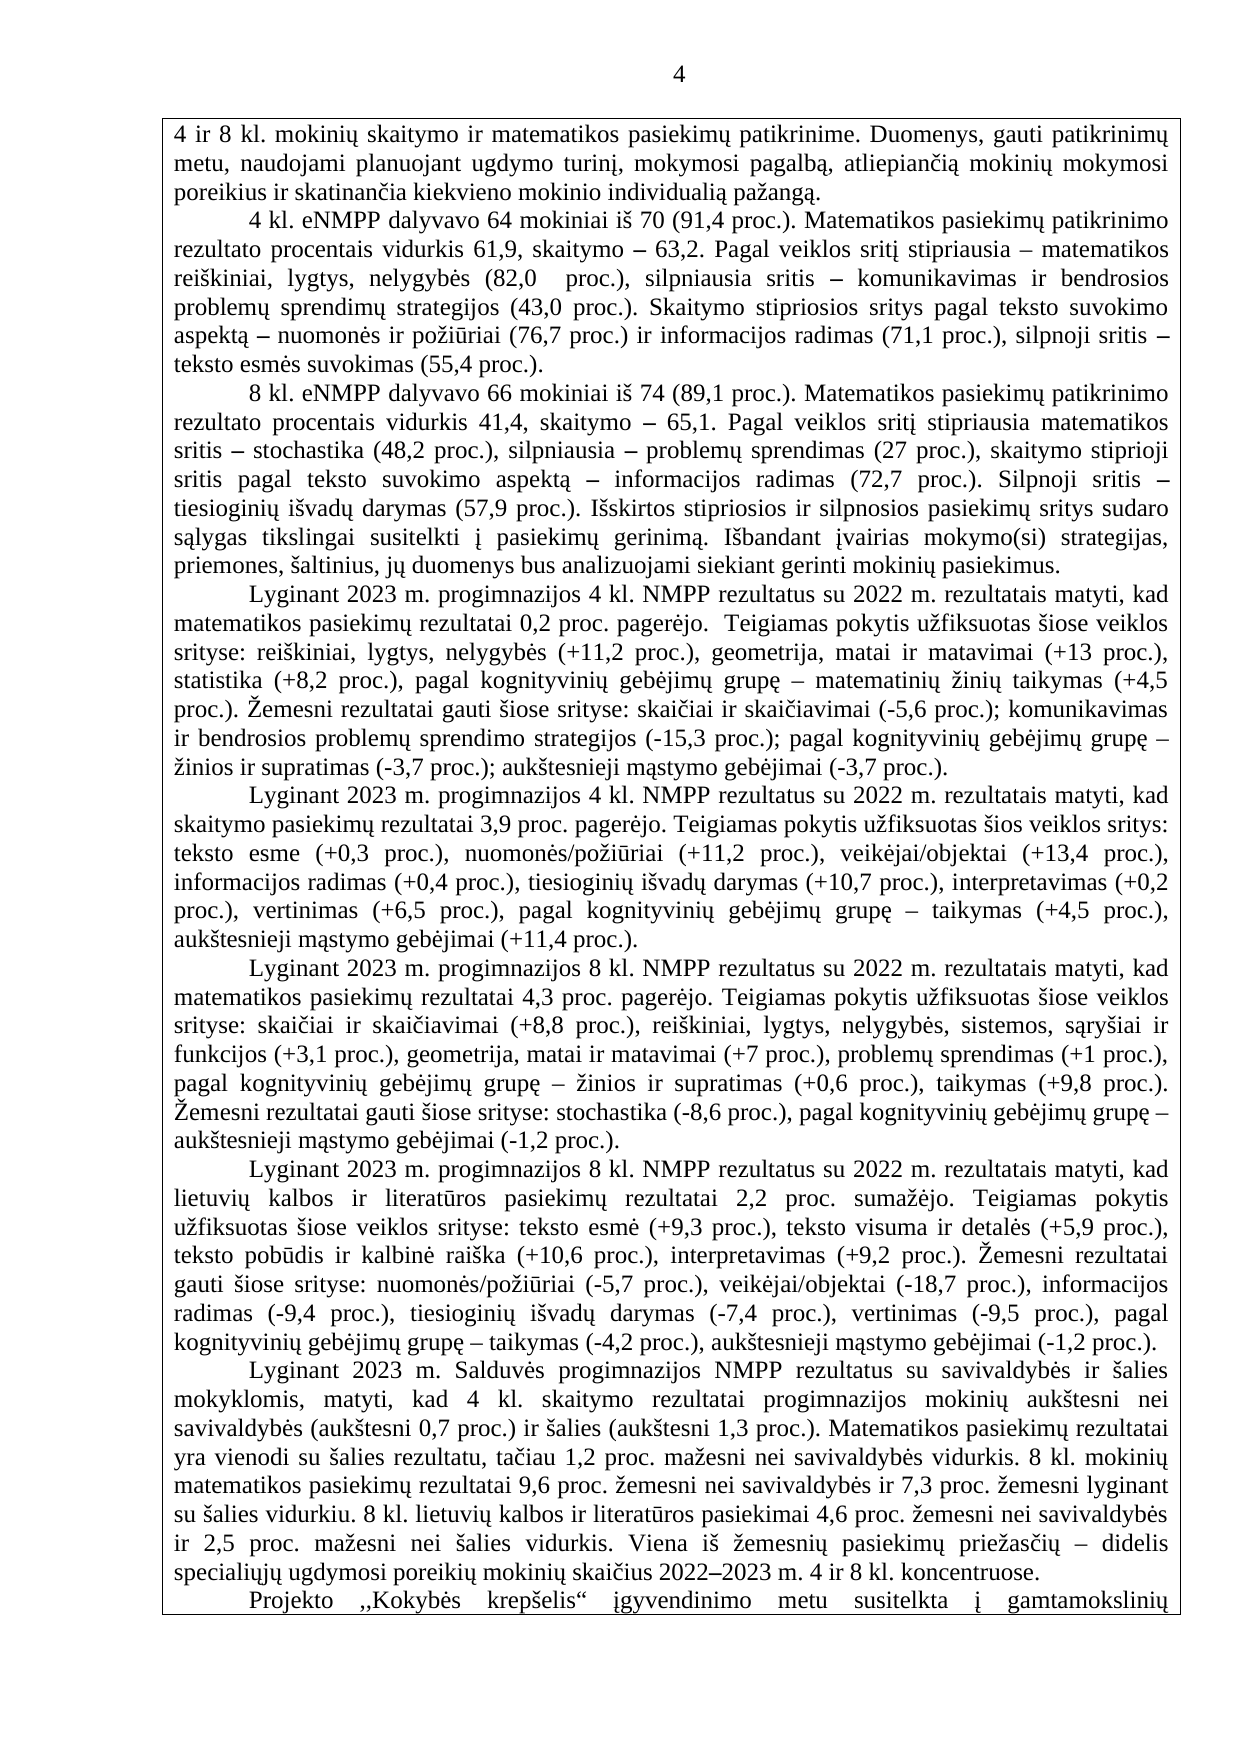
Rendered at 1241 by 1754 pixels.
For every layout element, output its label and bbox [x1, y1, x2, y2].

table_header [163, 119, 1180, 1614]
